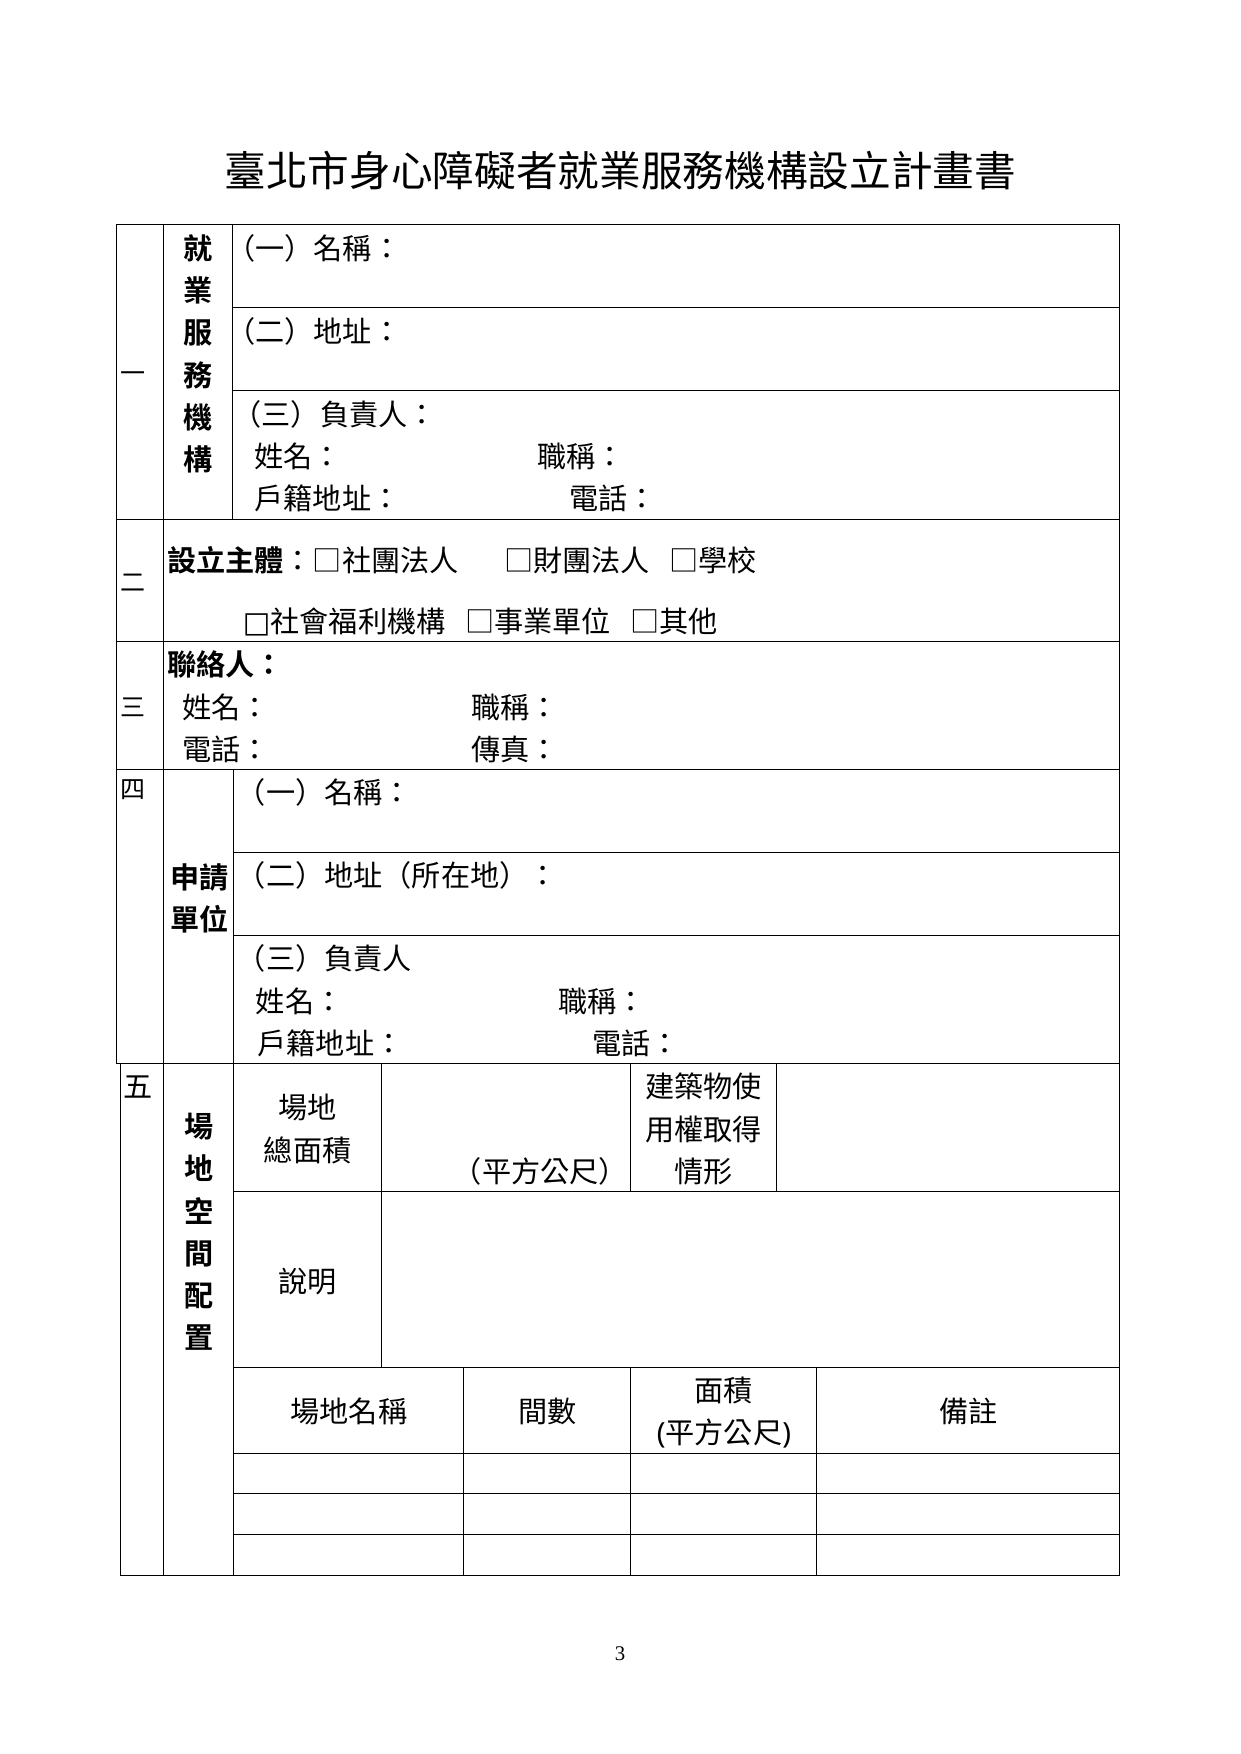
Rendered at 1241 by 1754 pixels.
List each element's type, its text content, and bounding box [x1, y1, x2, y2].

table_cell [777, 1064, 1119, 1191]
table_cell [234, 1454, 463, 1493]
table_cell （二）地址： [233, 308, 1119, 390]
table_cell 建築物使用權取得情形 [631, 1064, 776, 1191]
table_cell 面積 (平方公尺) [631, 1368, 816, 1452]
table_cell [382, 1192, 1119, 1367]
table_cell 二 [117, 520, 163, 641]
table_header 就 業 服 務 機 構 [164, 225, 232, 519]
table_cell （三）負責人 姓名： 職稱： 戶籍地址： 電話： [234, 936, 1119, 1063]
table_cell 三 [117, 642, 163, 769]
table_cell 備註 [817, 1368, 1119, 1452]
table_cell 場 地 空 間 配 置 [164, 1064, 233, 1575]
table_cell （平方公尺） [382, 1064, 630, 1191]
table_cell [464, 1494, 630, 1534]
table_cell （一）名稱： [234, 770, 1119, 852]
table_header 一 [117, 225, 163, 519]
table_cell [631, 1494, 816, 1534]
table_cell 申請 單位 [164, 770, 233, 1063]
table_cell （三）負責人： 姓名： 職稱： 戶籍地址： 電話： [233, 391, 1119, 519]
table_cell [234, 1535, 463, 1575]
table_cell 場地 總面積 [234, 1064, 381, 1191]
table_cell [464, 1535, 630, 1575]
table_cell [631, 1535, 816, 1575]
table_cell （二）地址（所在地）： [234, 853, 1119, 935]
table_cell [234, 1494, 463, 1534]
table_cell 五 [121, 1064, 163, 1575]
table_cell 設立主體：□社團法人 □財團法人 □學校 □社會福利機構 □事業單位 □其他 [164, 520, 1119, 641]
table_cell [464, 1454, 630, 1493]
table_cell [817, 1454, 1119, 1493]
table_cell 聯絡人： 姓名： 職稱： 電話： 傳真： [164, 642, 1119, 769]
table_header （一）名稱： [233, 225, 1119, 307]
table_cell [817, 1494, 1119, 1534]
table_cell [817, 1535, 1119, 1575]
table_cell 說明 [234, 1192, 381, 1367]
table_cell 場地名稱 [234, 1368, 463, 1452]
table_cell 四 [117, 770, 163, 1063]
table_cell 間數 [464, 1368, 630, 1452]
table_cell [631, 1454, 816, 1493]
text 臺北市身心障礙者就業服務機構設立計畫書 [118, 129, 1122, 208]
